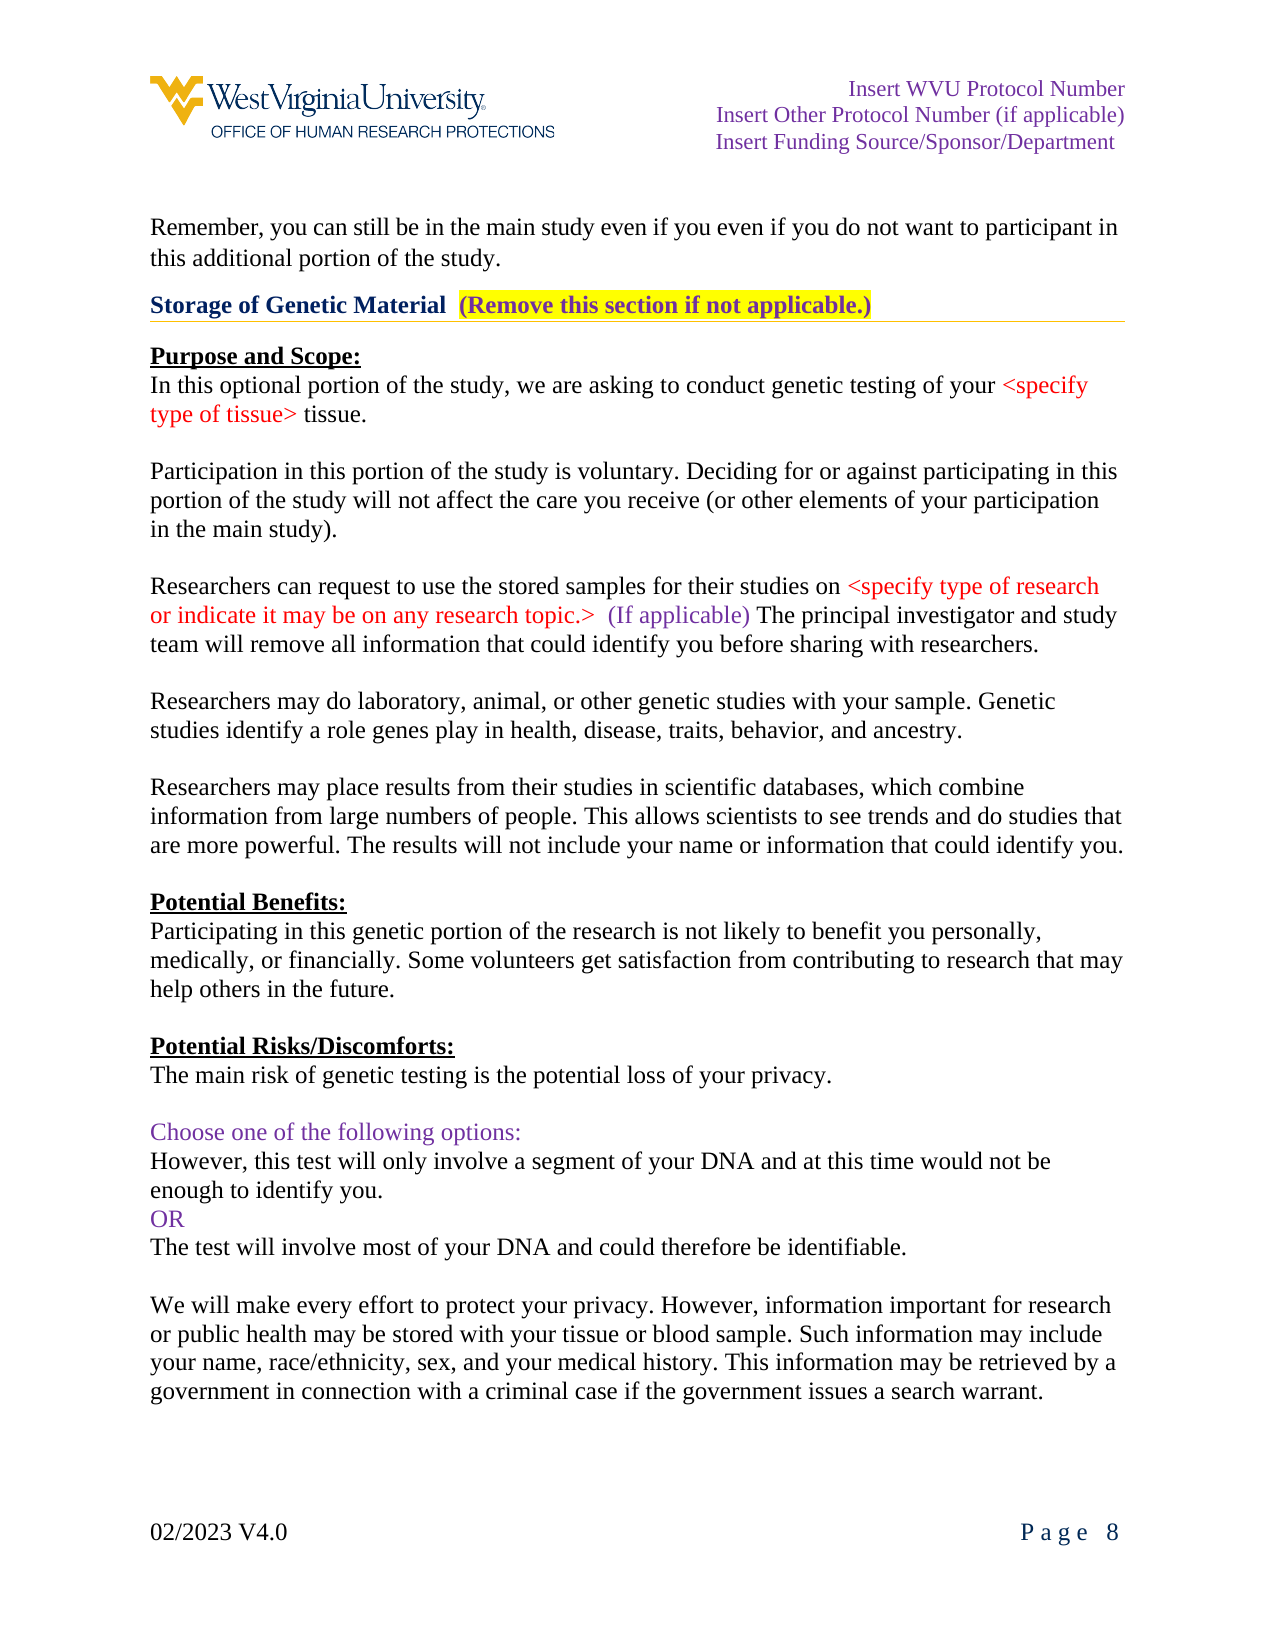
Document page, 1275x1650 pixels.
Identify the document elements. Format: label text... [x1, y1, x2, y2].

text Remember, you can still be in the main study even if you even if you do not want to participant in this additional portion of the study. [150, 212, 1125, 271]
text In this optional portion of the study, we are asking to conduct genetic testing of your <specify type of tissue> tissue. [150, 370, 1125, 427]
text The test will involve most of your DNA and could therefore be identifiable. [150, 1232, 1125, 1261]
text The main risk of genetic testing is the potential loss of your privacy. [150, 1060, 1125, 1089]
text Potential Risks/Discomforts: [150, 1031, 1125, 1060]
text Researchers may do laboratory, animal, or other genetic studies with your sample. Genetic studies identify a role genes play in health, disease, traits, behavior, and ancestry. [150, 686, 1125, 744]
text Participation in this portion of the study is voluntary. Deciding for or against participating in this portion of the study will not affect the care you receive (or other elements of your participation in the main study). [150, 456, 1125, 542]
text Participating in this genetic portion of the research is not likely to benefit you personally, medically, or financially. Some volunteers get satisfaction from contributing to research that may help others in the future. [150, 916, 1125, 1002]
text Potential Benefits: [150, 887, 1125, 916]
text Choose one of the following options: [150, 1117, 1125, 1146]
text OR [150, 1204, 1125, 1232]
picture [150, 76, 555, 138]
text We will make every effort to protect your privacy. However, information important for research or public health may be stored with your tissue or blood sample. Such information may include your name, race/ethnicity, sex, and your medical history. This information may be retrieved by a government in connection with a criminal case if the government issues a search warrant. [150, 1290, 1125, 1405]
text Researchers can request to use the stored samples for their studies on <specify type of research or indicate it may be on any research topic.> (If applicable) The principal investigator and study team will remove all information that could identify you before sharing with researchers. [150, 571, 1125, 657]
text However, this test will only involve a segment of your DNA and at this time would not be enough to identify you. [150, 1146, 1125, 1204]
text Storage of Genetic Material (Remove this section if not applicable.) [150, 290, 1125, 321]
text Purpose and Scope: [150, 341, 1125, 370]
text Researchers may place results from their studies in scientific databases, which combine information from large numbers of people. This allows scientists to see trends and do studies that are more powerful. The results will not include your name or information that could identify you. [150, 772, 1125, 859]
